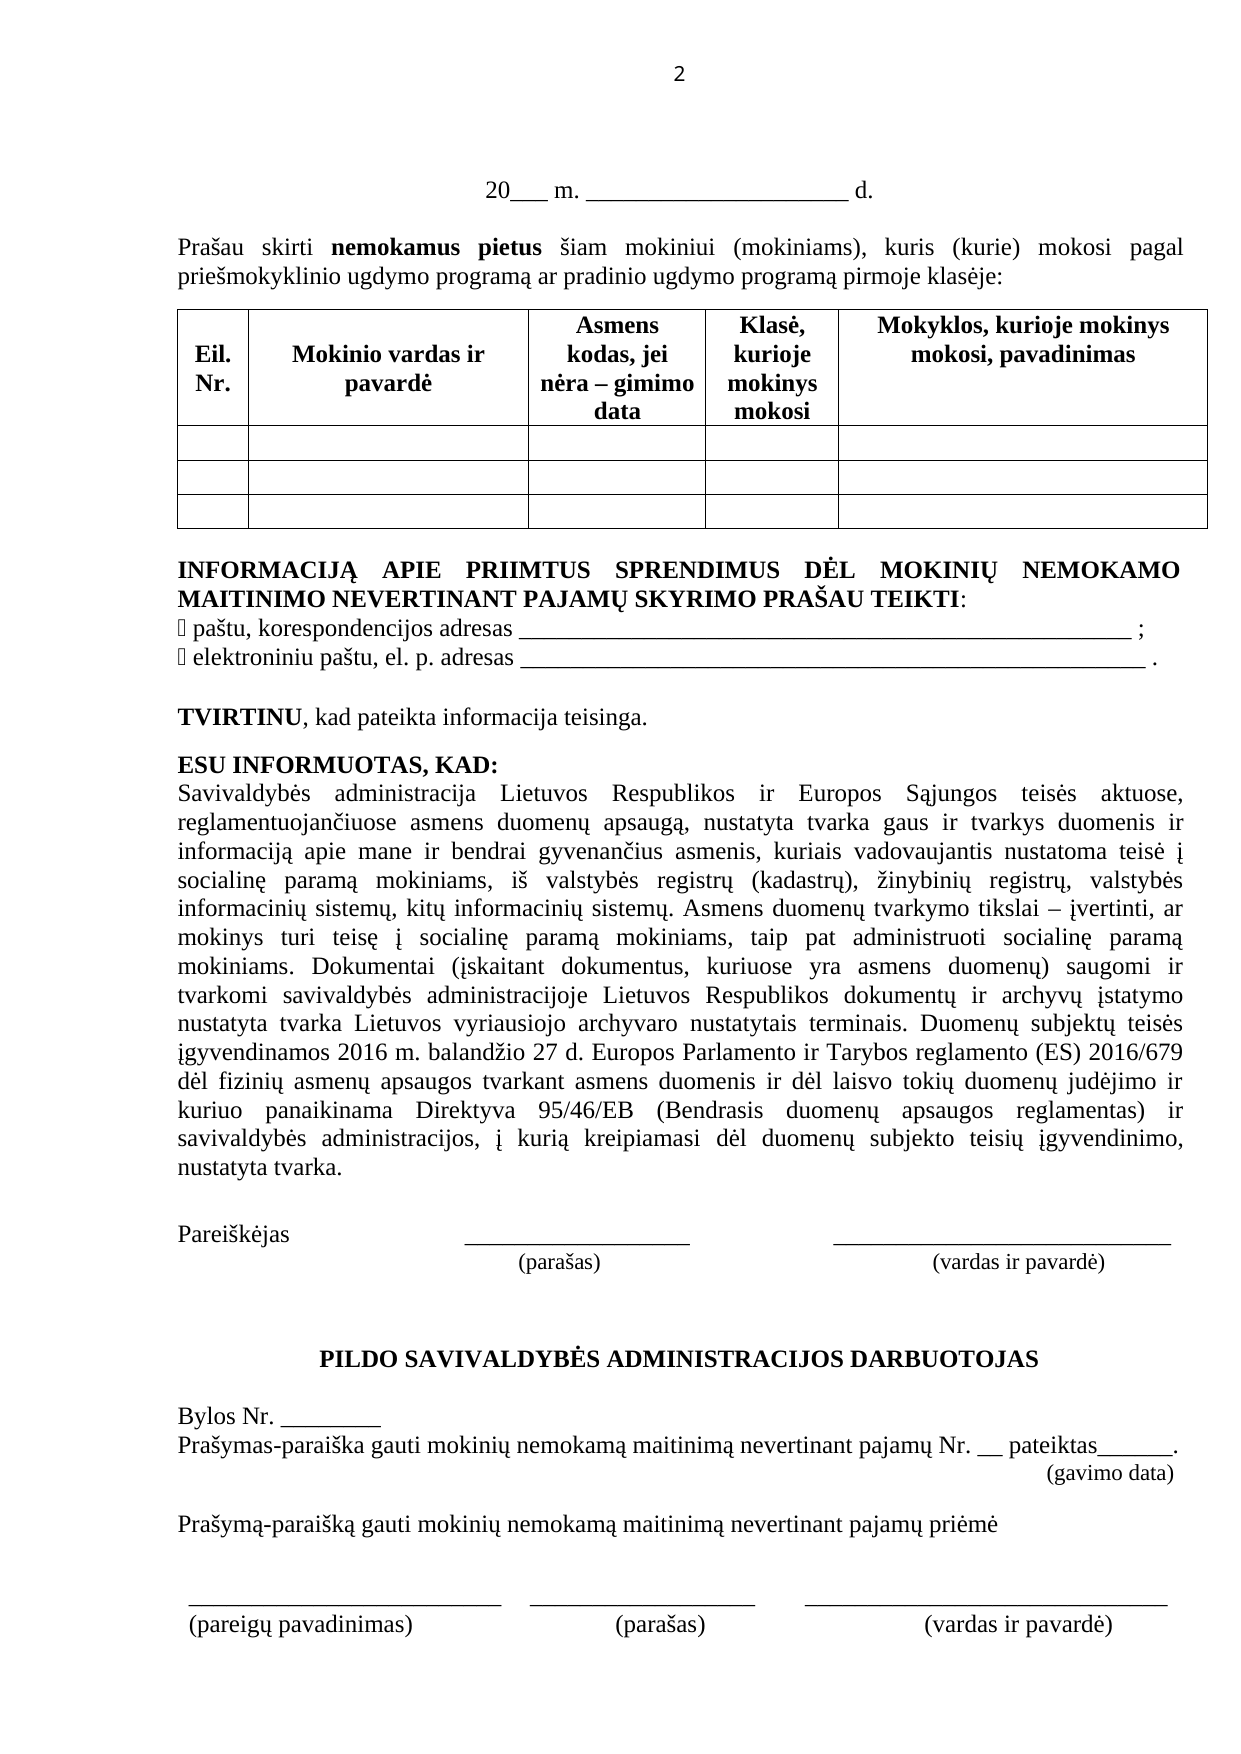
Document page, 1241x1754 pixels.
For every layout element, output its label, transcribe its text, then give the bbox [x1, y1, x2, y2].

text ESU INFORMUOTAS, KAD: [162, 750, 1184, 778]
table_header Mokinio vardas ir pavardė [249, 310, 528, 425]
table_cell [529, 495, 705, 528]
text 20___ m. _____________________ d. [177, 175, 1181, 204]
text Bylos Nr. ________ [177, 1401, 1181, 1430]
text elektroniniu paštu, el. p. adresas __________________________________________________ . [177, 642, 1181, 671]
table_cell [529, 461, 705, 494]
table_header Asmens kodas, jei nėra – gimimo data [529, 310, 705, 425]
text (gavimo data) [177, 1459, 1181, 1485]
text paštu, korespondencijos adresas _________________________________________________ ; [177, 613, 1181, 642]
table_cell [249, 461, 528, 494]
table_cell [706, 495, 838, 528]
text PILDO SAVIVALDYBĖS ADMINISTRACIJOS DARBUOTOJAS [177, 1344, 1181, 1373]
text (parašas) (vardas ir pavardė) [177, 1248, 1181, 1274]
text Prašymą-paraišką gauti mokinių nemokamą maitinimą nevertinant pajamų priėmė [177, 1509, 1181, 1538]
table_header __________________ _____________________________ (parašas) (vardas ir pavardė) [512, 1581, 1191, 1638]
text INFORMACIJĄ APIE PRIIMTUS SPRENDIMUS DĖL MOKINIŲ NEMOKAMO MAITINIMO NEVERTINANT PAJAMŲ SKYRIMO PRAŠAU TEIKTI: [177, 556, 1181, 613]
table_cell [178, 461, 248, 494]
table_cell [249, 495, 528, 528]
text Prašymas-paraiška gauti mokinių nemokamą maitinimą nevertinant pajamų Nr. __ pateiktas______. [177, 1430, 1181, 1459]
text TVIRTINU, kad pateikta informacija teisinga. [162, 702, 1236, 731]
text Savivaldybės administracija Lietuvos Respublikos ir Europos Sąjungos teisės aktuose, reglamentuojančiuose asmens duomenų apsaugą, nustatyta tvarka gaus ir tvarkys duomenis ir informaciją apie mane ir bendrai gyvenančius asmenis, kuriais vadovaujantis nustatoma teisė į socialinę paramą mokiniams, iš valstybės registrų (kadastrų), žinybinių registrų, valstybės informacinių sistemų, kitų informacinių sistemų. Asmens duomenų tvarkymo tikslai – įvertinti, ar mokinys turi teisę į socialinę paramą mokiniams, taip pat administruoti socialinę paramą mokiniams. Dokumentai (įskaitant dokumentus, kuriuose yra asmens duomenų) saugomi ir tvarkomi savivaldybės administracijoje Lietuvos Respublikos dokumentų ir archyvų įstatymo nustatyta tvarka Lietuvos vyriausiojo archyvaro nustatytais terminais. Duomenų subjektų teisės įgyvendinamos 2016 m. balandžio 27 d. Europos Parlamento ir Tarybos reglamento (ES) 2016/679 dėl fizinių asmenų apsaugos tvarkant asmens duomenis ir dėl laisvo tokių duomenų judėjimo ir kuriuo panaikinama Direktyva 95/46/EB (Bendrasis duomenų apsaugos reglamentas) ir savivaldybės administracijos, į kurią kreipiamasi dėl duomenų subjekto teisių įgyvendinimo, nustatyta tvarka. [177, 778, 1184, 1181]
table_cell [839, 495, 1207, 528]
table_cell [249, 426, 528, 459]
table_header Klasė, kurioje mokinys mokosi [706, 310, 838, 425]
text Pareiškėjas __________________ ___________________________ [177, 1219, 1181, 1248]
table_cell [178, 426, 248, 459]
table_cell [706, 426, 838, 459]
text Prašau skirti nemokamus pietus šiam mokiniui (mokiniams), kuris (kurie) mokosi pagal priešmokyklinio ugdymo programą ar pradinio ugdymo programą pirmoje klasėje: [177, 232, 1184, 290]
table_cell [706, 461, 838, 494]
table_cell [178, 495, 248, 528]
table_cell [839, 461, 1207, 494]
table_header Mokyklos, kurioje mokinys mokosi, pavadinimas [839, 310, 1207, 425]
table_header Eil.Nr. [178, 310, 248, 425]
table_cell [839, 426, 1207, 459]
table_header _________________________ (pareigų pavadinimas) [177, 1581, 512, 1638]
table_cell [529, 426, 705, 459]
